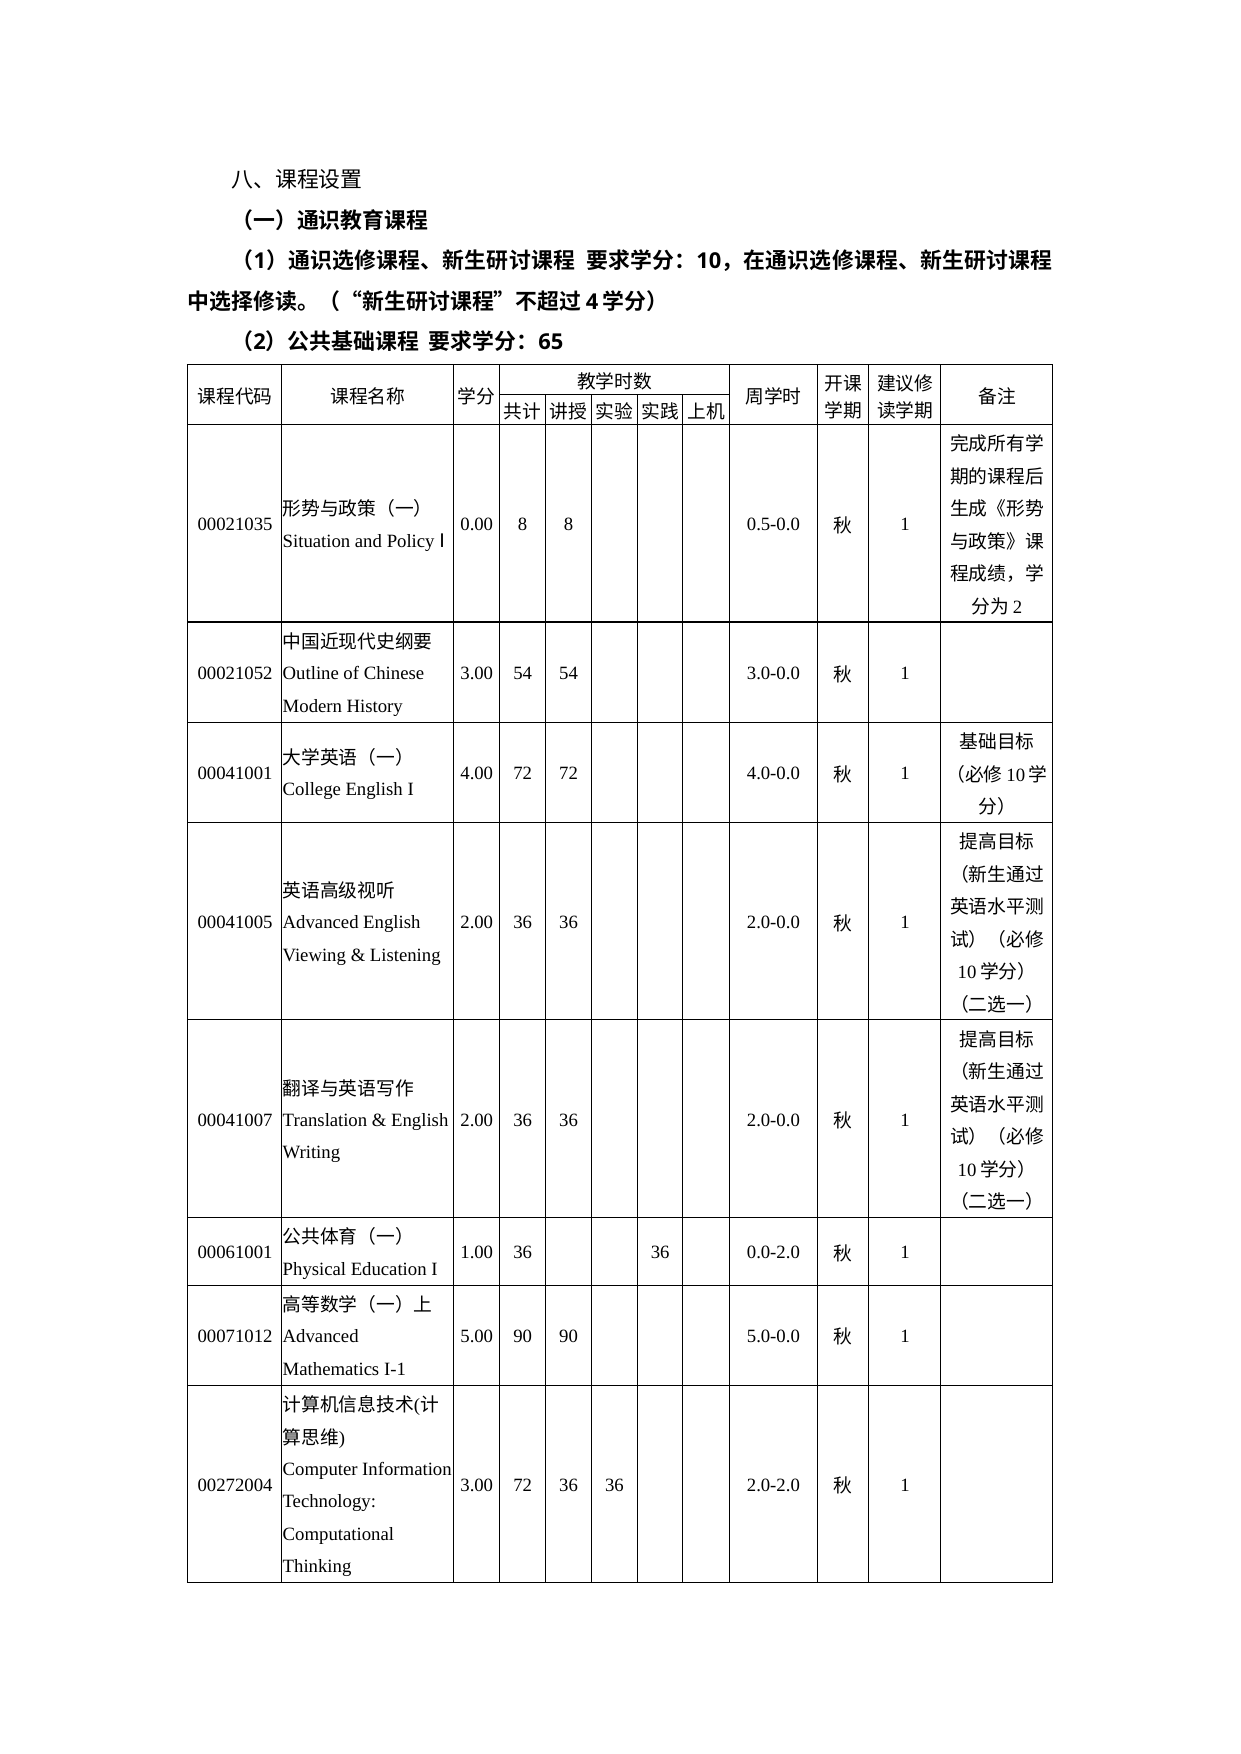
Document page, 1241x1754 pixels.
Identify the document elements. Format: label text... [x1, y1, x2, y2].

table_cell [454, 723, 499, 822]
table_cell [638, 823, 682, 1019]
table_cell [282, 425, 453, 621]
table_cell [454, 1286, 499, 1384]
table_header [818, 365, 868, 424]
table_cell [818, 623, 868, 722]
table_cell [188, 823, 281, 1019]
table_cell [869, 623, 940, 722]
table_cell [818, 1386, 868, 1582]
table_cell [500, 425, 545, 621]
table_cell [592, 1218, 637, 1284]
text （一）通识教育课程 [187, 202, 1053, 235]
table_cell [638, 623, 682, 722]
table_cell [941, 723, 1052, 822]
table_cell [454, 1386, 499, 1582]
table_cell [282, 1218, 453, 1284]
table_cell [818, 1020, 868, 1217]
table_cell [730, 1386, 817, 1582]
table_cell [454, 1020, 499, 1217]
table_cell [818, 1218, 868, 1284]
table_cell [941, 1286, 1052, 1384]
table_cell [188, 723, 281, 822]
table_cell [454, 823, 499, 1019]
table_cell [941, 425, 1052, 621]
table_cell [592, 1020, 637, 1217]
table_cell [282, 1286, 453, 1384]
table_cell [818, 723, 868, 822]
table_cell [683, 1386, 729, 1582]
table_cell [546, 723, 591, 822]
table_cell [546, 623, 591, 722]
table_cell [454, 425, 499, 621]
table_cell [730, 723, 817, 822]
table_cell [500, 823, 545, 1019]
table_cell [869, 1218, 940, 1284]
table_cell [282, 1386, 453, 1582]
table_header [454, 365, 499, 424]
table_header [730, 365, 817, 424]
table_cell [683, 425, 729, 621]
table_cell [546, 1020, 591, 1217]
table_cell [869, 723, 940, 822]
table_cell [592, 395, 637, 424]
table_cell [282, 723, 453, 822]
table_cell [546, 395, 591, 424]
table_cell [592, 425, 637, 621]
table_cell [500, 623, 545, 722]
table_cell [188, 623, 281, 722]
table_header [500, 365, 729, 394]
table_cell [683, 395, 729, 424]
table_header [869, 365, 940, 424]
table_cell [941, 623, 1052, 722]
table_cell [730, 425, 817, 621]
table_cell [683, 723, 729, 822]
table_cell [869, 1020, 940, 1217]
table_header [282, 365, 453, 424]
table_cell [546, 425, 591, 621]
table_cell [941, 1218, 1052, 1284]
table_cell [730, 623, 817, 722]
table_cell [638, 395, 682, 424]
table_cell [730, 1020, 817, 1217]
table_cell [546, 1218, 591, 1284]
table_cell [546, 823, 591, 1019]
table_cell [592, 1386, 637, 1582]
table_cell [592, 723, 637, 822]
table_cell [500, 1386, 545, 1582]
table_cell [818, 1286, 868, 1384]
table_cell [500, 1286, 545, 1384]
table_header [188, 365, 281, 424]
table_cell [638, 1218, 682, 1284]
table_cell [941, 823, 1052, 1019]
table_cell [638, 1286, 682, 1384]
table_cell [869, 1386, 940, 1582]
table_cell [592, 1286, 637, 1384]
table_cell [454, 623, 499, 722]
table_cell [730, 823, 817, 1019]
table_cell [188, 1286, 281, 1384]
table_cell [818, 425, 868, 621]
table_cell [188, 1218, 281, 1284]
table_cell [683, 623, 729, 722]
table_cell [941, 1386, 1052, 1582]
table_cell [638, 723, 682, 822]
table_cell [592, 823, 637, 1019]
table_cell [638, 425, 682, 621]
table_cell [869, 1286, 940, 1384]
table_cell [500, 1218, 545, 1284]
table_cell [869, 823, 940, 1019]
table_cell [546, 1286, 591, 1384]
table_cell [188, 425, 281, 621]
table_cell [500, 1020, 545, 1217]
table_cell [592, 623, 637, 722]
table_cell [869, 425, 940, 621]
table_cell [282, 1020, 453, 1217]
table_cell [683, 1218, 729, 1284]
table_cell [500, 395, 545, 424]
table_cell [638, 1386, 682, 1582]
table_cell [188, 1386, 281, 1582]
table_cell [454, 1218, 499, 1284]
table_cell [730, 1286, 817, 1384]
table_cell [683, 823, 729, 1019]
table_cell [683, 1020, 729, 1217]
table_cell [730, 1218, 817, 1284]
text （2）公共基础课程 要求学分：65 [187, 324, 1053, 356]
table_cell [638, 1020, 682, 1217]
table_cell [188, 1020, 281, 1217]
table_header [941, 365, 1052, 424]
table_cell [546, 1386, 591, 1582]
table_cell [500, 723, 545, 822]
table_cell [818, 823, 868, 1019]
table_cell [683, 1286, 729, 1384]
list 八、课程设置 [187, 162, 1053, 194]
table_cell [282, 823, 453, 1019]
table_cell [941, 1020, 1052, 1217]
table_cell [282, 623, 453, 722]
text （1）通识选修课程、新生研讨课程 要求学分：10，在通识选修课程、新生研讨课程中选择修读。（“新生研讨课程”不超过4学分） [187, 243, 1053, 316]
